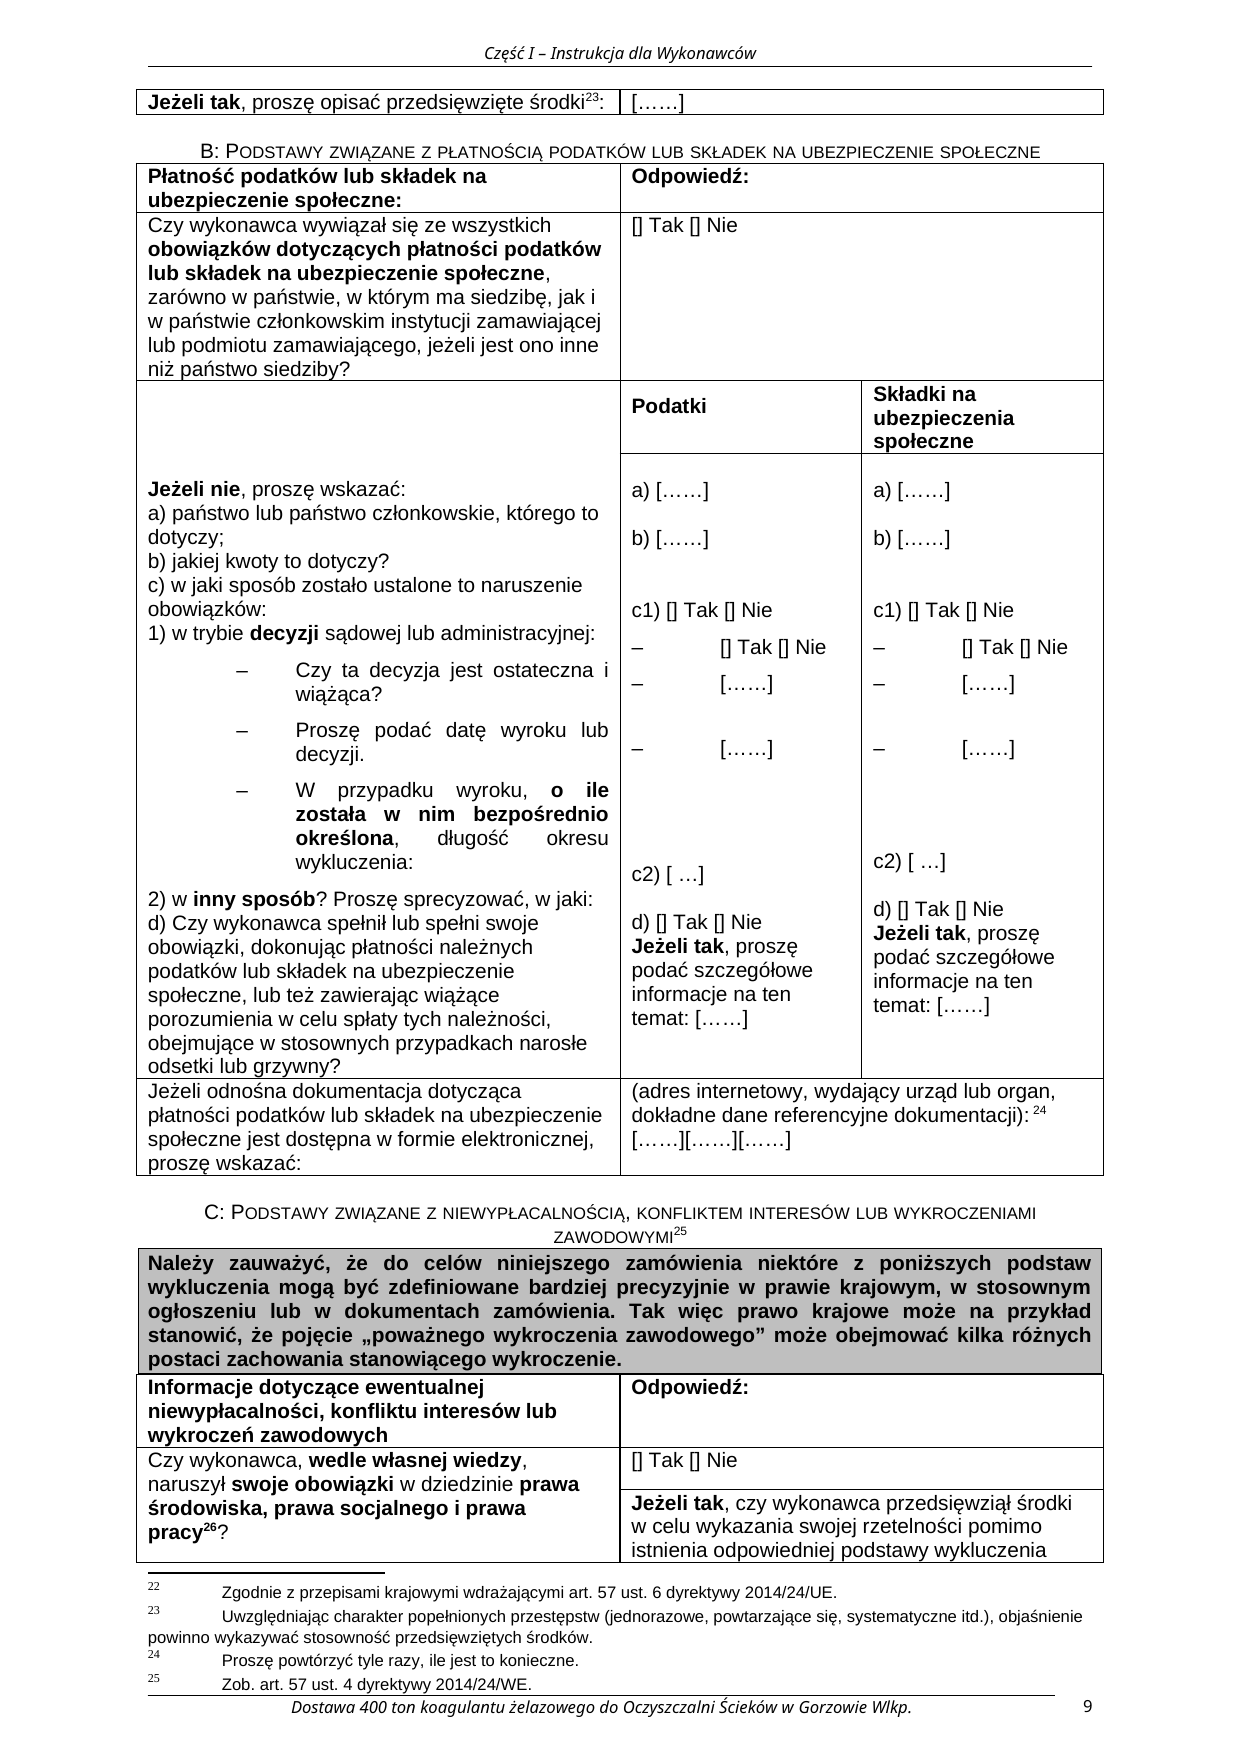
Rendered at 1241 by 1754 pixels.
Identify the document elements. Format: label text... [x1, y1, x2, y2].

table_cell a) [……] b) [……] c1) [] Tak [] Nie [] Tak [] Nie [……] [……] c2) [ …] d) [] Tak [] Nie Jeżeli tak, proszę podać szczegółowe informacje na ten temat: [……] [862, 454, 1103, 1078]
table_cell a) [……] b) [……] c1) [] Tak [] Nie [] Tak [] Nie [……] [……] c2) [ …] d) [] Tak [] Nie Jeżeli tak, proszę podać szczegółowe informacje na ten temat: [……] [621, 454, 861, 1078]
table_header Odpowiedź: [621, 164, 1103, 212]
title B: Podstawy związane z płatnością podatków lub składek na ubezpieczenie społeczne [148, 139, 1092, 163]
table_cell Podatki [621, 381, 861, 453]
table_cell Jeżeli nie, proszę wskazać: a) państwo lub państwo członkowskie, którego to dotyczy; b) jakiej kwoty to dotyczy? c) w jaki sposób zostało ustalone to naruszenie obowiązków: 1) w trybie decyzji sądowej lub administracyjnej: Czy ta decyzja jest ostateczna i wiążąca? Proszę podać datę wyroku lub decyzji. W przypadku wyroku, o ile została w nim bezpośrednio określona, długość okresu wykluczenia: 2) w inny sposób? Proszę sprecyzować, w jaki: d) Czy wykonawca spełnił lub spełni swoje obowiązki, dokonując płatności należnych podatków lub składek na ubezpieczenie społeczne, lub też zawierając wiążące porozumienia w celu spłaty tych należności, obejmujące w stosownych przypadkach narosłe odsetki lub grzywny? [137, 381, 620, 1078]
table_cell Czy wykonawca, wedle własnej wiedzy, naruszył swoje obowiązki w dziedzinie prawa środowiska, prawa socjalnego i prawa pracy? [137, 1448, 619, 1562]
table_cell [] Tak [] Nie [621, 213, 1103, 380]
table_cell [] Tak [] Nie [621, 1448, 1103, 1489]
table_cell Składki na ubezpieczenia społeczne [862, 381, 1103, 453]
table_cell [……] [621, 90, 1103, 114]
text Należy zauważyć, że do celów niniejszego zamówienia niektóre z poniższych podstaw wykluczenia mogą być zdefiniowane bardziej precyzyjnie w prawie krajowym, w stosownym ogłoszeniu lub w dokumentach zamówienia. Tak więc prawo krajowe może na przykład stanowić, że pojęcie „poważnego wykroczenia zawodowego” może obejmować kilka różnych postaci zachowania stanowiącego wykroczenie. [139, 1249, 1101, 1373]
table_header Płatność podatków lub składek na ubezpieczenie społeczne: [137, 164, 620, 212]
table_cell Jeżeli tak, proszę opisać przedsięwzięte środki: [137, 90, 619, 114]
table_cell Jeżeli odnośna dokumentacja dotycząca płatności podatków lub składek na ubezpieczenie społeczne jest dostępna w formie elektronicznej, proszę wskazać: [137, 1079, 620, 1175]
table_header Odpowiedź: [621, 1375, 1103, 1447]
title C: Podstawy związane z niewypłacalnością, konfliktem interesów lub wykroczeniami zawodowymi [148, 1200, 1092, 1248]
table_cell Czy wykonawca wywiązał się ze wszystkich obowiązków dotyczących płatności podatków lub składek na ubezpieczenie społeczne, zarówno w państwie, w którym ma siedzibę, jak i w państwie członkowskim instytucji zamawiającej lub podmiotu zamawiającego, jeżeli jest ono inne niż państwo siedziby? [137, 213, 620, 380]
table_cell (adres internetowy, wydający urząd lub organ, dokładne dane referencyjne dokumentacji): [……][……][……] [621, 1079, 1103, 1175]
table_header Informacje dotyczące ewentualnej niewypłacalności, konfliktu interesów lub wykroczeń zawodowych [137, 1375, 619, 1447]
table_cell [621, 1490, 1103, 1562]
